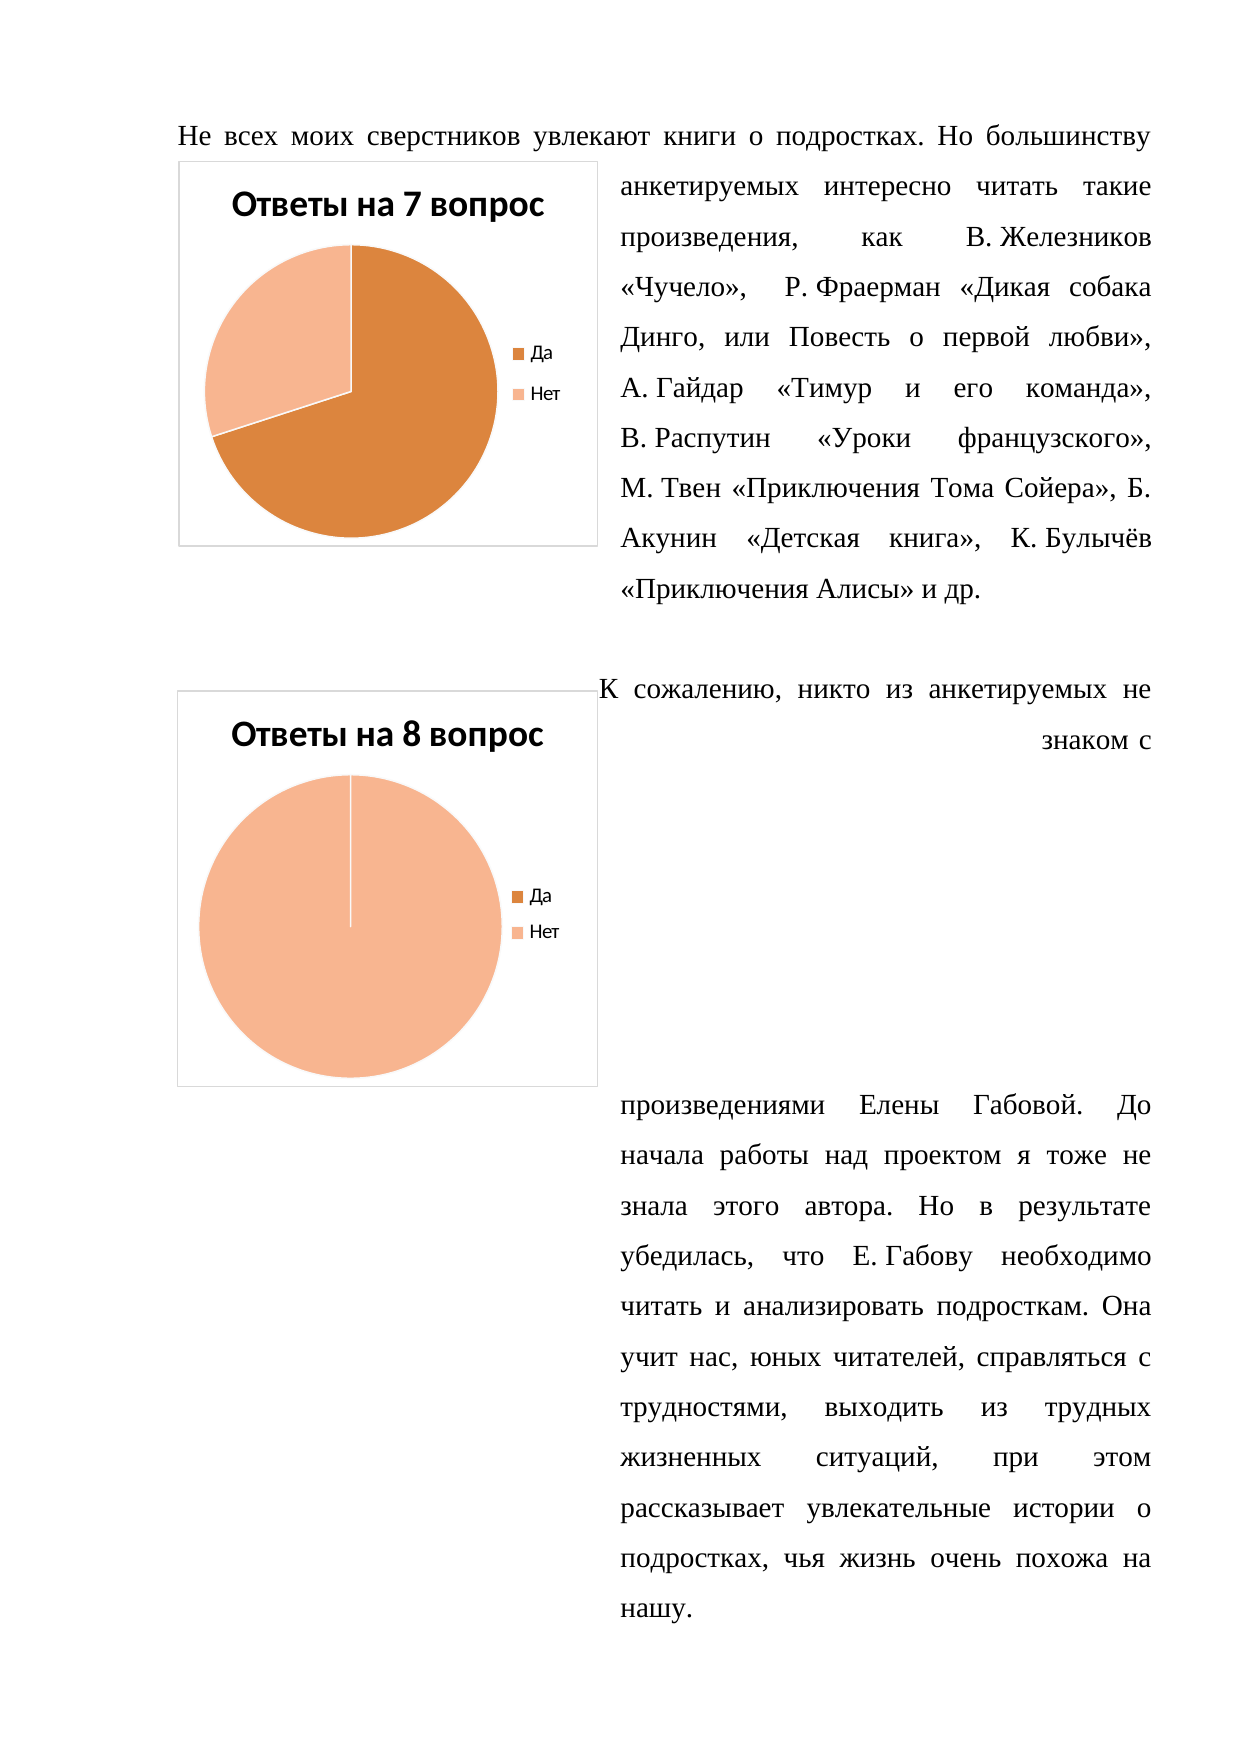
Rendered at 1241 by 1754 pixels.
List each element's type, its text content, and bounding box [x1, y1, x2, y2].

list К сожалению, никто из анкетируемых не знаком с произведениями Елены Габовой. До начала работы над проектом я тоже не знала этого автора. Но в результате убедилась, что Е. Габову необходимо читать и анализировать подросткам. Она учит нас, юных читателей, справляться с трудностями, выходить из трудных жизненных ситуаций, при этом рассказывает увлекательные истории о подростках, чья жизнь очень похожа на нашу. [177, 672, 1152, 1624]
list Не всех моих сверстников увлекают книги о подростках. Но большинству анкетируемых интересно читать такие произведения, как В. Железников «Чучело», Р. Фраерман «Дикая собака Динго, или Повесть о первой любви», А. Гайдар «Тимур и его команда», В. Распутин «Уроки французского», М. Твен «Приключения Тома Сойера», Б. Акунин «Детская книга», К. Булычёв «Приключения Алисы» и др. [177, 118, 1152, 604]
